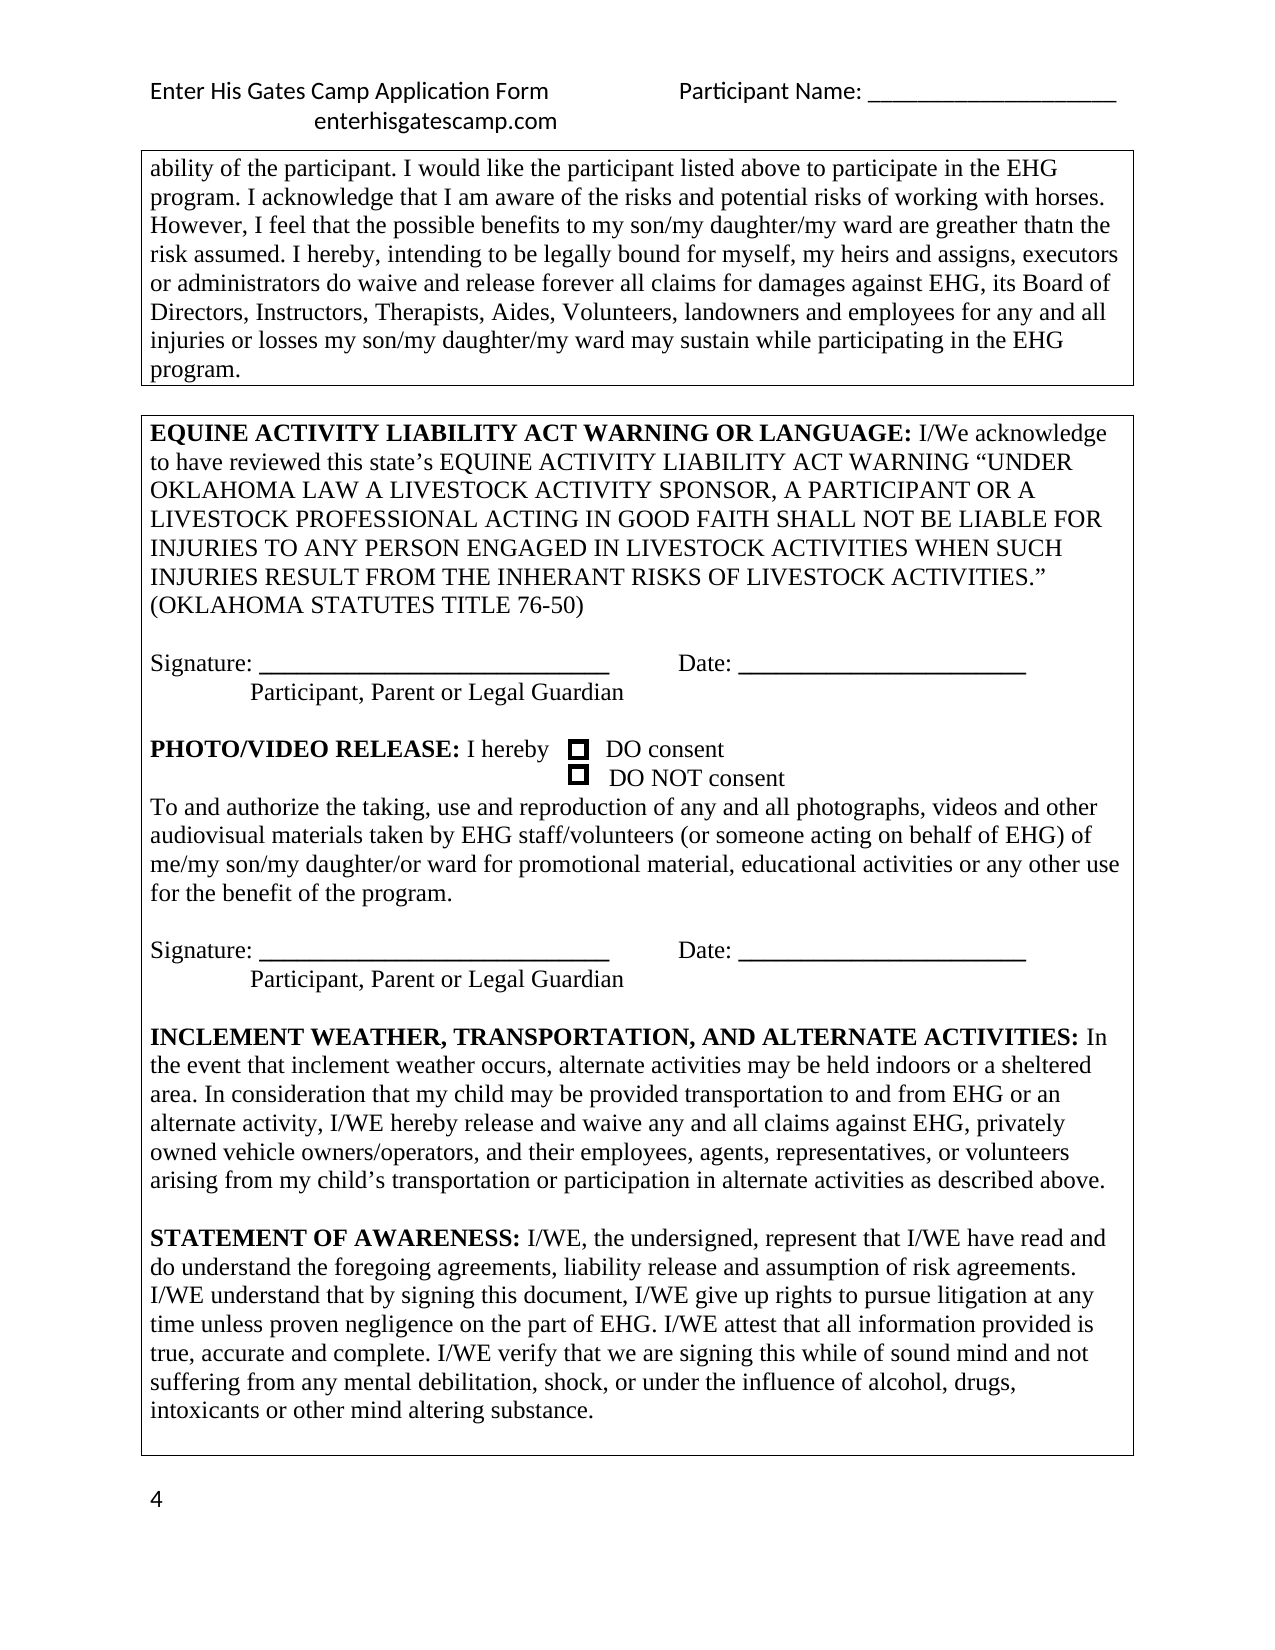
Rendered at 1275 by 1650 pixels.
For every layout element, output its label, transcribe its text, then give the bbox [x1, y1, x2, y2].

text To and authorize the taking, use and reproduction of any and all photographs, videos and other audiovisual materials taken by EHG staff/volunteers (or someone acting on behalf of EHG) of me/my son/my daughter/or ward for promotional material, educational activities or any other use for the benefit of the program. [150, 792, 1125, 907]
text Signature: ____________________________ Date: _______________________ [150, 936, 1125, 964]
text STATEMENT OF AWARENESS: I/WE, the undersigned, represent that I/WE have read and do understand the foregoing agreements, liability release and assumption of risk agreements. I/WE understand that by signing this document, I/WE give up rights to pursue litigation at any time unless proven negligence on the part of EHG. I/WE attest that all information provided is true, accurate and complete. I/WE verify that we are signing this while of sound mind and not suffering from any mental debilitation, shock, or under the influence of alcohol, drugs, intoxicants or other mind altering substance. [150, 1223, 1125, 1424]
text DO NOT consent [150, 763, 1125, 792]
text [142, 151, 1133, 385]
text Participant, Parent or Legal Guardian [150, 677, 1125, 706]
text Participant, Parent or Legal Guardian [150, 964, 1125, 993]
text Signature: ____________________________ Date: _______________________ [150, 648, 1125, 677]
text INCLEMENT WEATHER, TRANSPORTATION, AND ALTERNATE ACTIVITIES: In the event that inclement weather occurs, alternate activities may be held indoors or a sheltered area. In consideration that my child may be provided transportation to and from EHG or an alternate activity, I/WE hereby release and waive any and all claims against EHG, privately owned vehicle owners/operators, and their employees, agents, representatives, or volunteers arising from my child’s transportation or participation in alternate activities as described above. [150, 1022, 1125, 1194]
text EQUINE ACTIVITY LIABILITY ACT WARNING OR LANGUAGE: I/We acknowledge to have reviewed this state’s EQUINE ACTIVITY LIABILITY ACT WARNING “UNDER OKLAHOMA LAW A LIVESTOCK ACTIVITY SPONSOR, A PARTICIPANT OR A LIVESTOCK PROFESSIONAL ACTING IN GOOD FAITH SHALL NOT BE LIABLE FOR INJURIES TO ANY PERSON ENGAGED IN LIVESTOCK ACTIVITIES WHEN SUCH INJURIES RESULT FROM THE INHERANT RISKS OF LIVESTOCK ACTIVITIES.” (OKLAHOMA STATUTES TITLE 76-50) [142, 416, 1133, 619]
text PHOTO/VIDEO RELEASE: I hereby DO consent [150, 734, 1125, 763]
